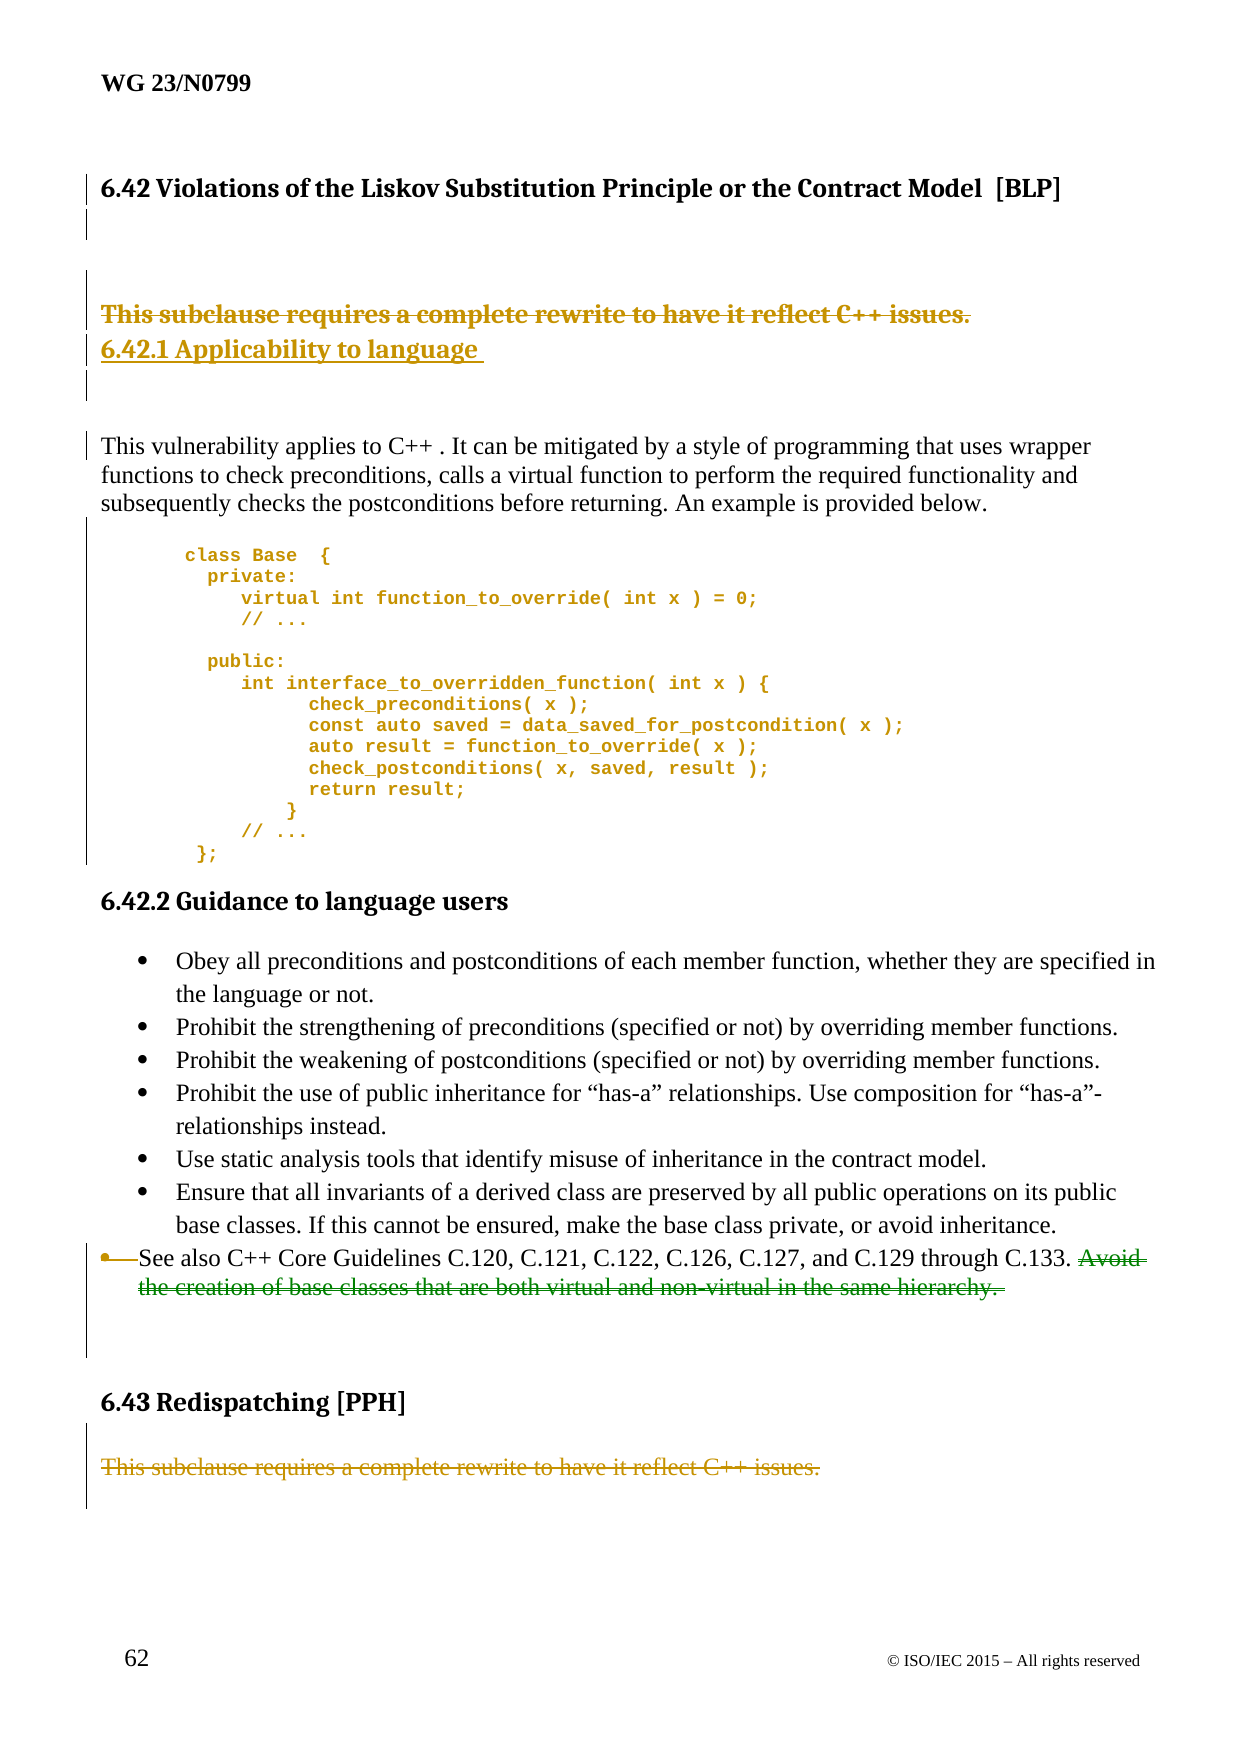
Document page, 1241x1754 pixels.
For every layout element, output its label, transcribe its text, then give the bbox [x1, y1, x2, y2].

text class Base { private: virtual int function_to_override( int x ) = 0; // ... public: int interface_to_overridden_function( int x ) { check_preconditions( x ); const auto saved = data_saved_for_postcondition( x ); auto result = function_to_override( x ); check_postconditions( x, saved, result ); return result; } // ... }; [184, 546, 1164, 865]
subtitle 6.42.2 Guidance to language users [101, 886, 1164, 917]
subtitle 6.42 Violations of the Liskov Substitution Principle or the Contract Model [BLP] [101, 173, 1164, 205]
list Ensure that all invariants of a derived class are preserved by all public operations on its public base classes. If this cannot be ensured, make the base class private, or avoid inheritance. [138, 1177, 1164, 1239]
list Prohibit the use of public inheritance for “has-a” relationships. Use composition for “has-a”-relationships instead. [138, 1078, 1164, 1140]
subtitle 6.43 Redispatching [PPH] [101, 1387, 1164, 1418]
text This vulnerability applies to C++ . It can be mitigated by a style of programming that uses wrapper functions to check preconditions, calls a virtual function to perform the required functionality and subsequently checks the postconditions before returning. An example is provided below. [101, 431, 1164, 517]
list See also C++ Core Guidelines C.120, C.121, C.122, C.126, C.127, and C.129 through C.133. [101, 1243, 1164, 1301]
list Use static analysis tools that identify misuse of inheritance in the contract model. [138, 1144, 1164, 1173]
list Prohibit the strengthening of preconditions (specified or not) by overriding member functions. [138, 1012, 1164, 1041]
list Prohibit the weakening of postconditions (specified or not) by overriding member functions. [138, 1045, 1164, 1074]
list Obey all preconditions and postconditions of each member function, whether they are specified in the language or not. [138, 946, 1164, 1008]
